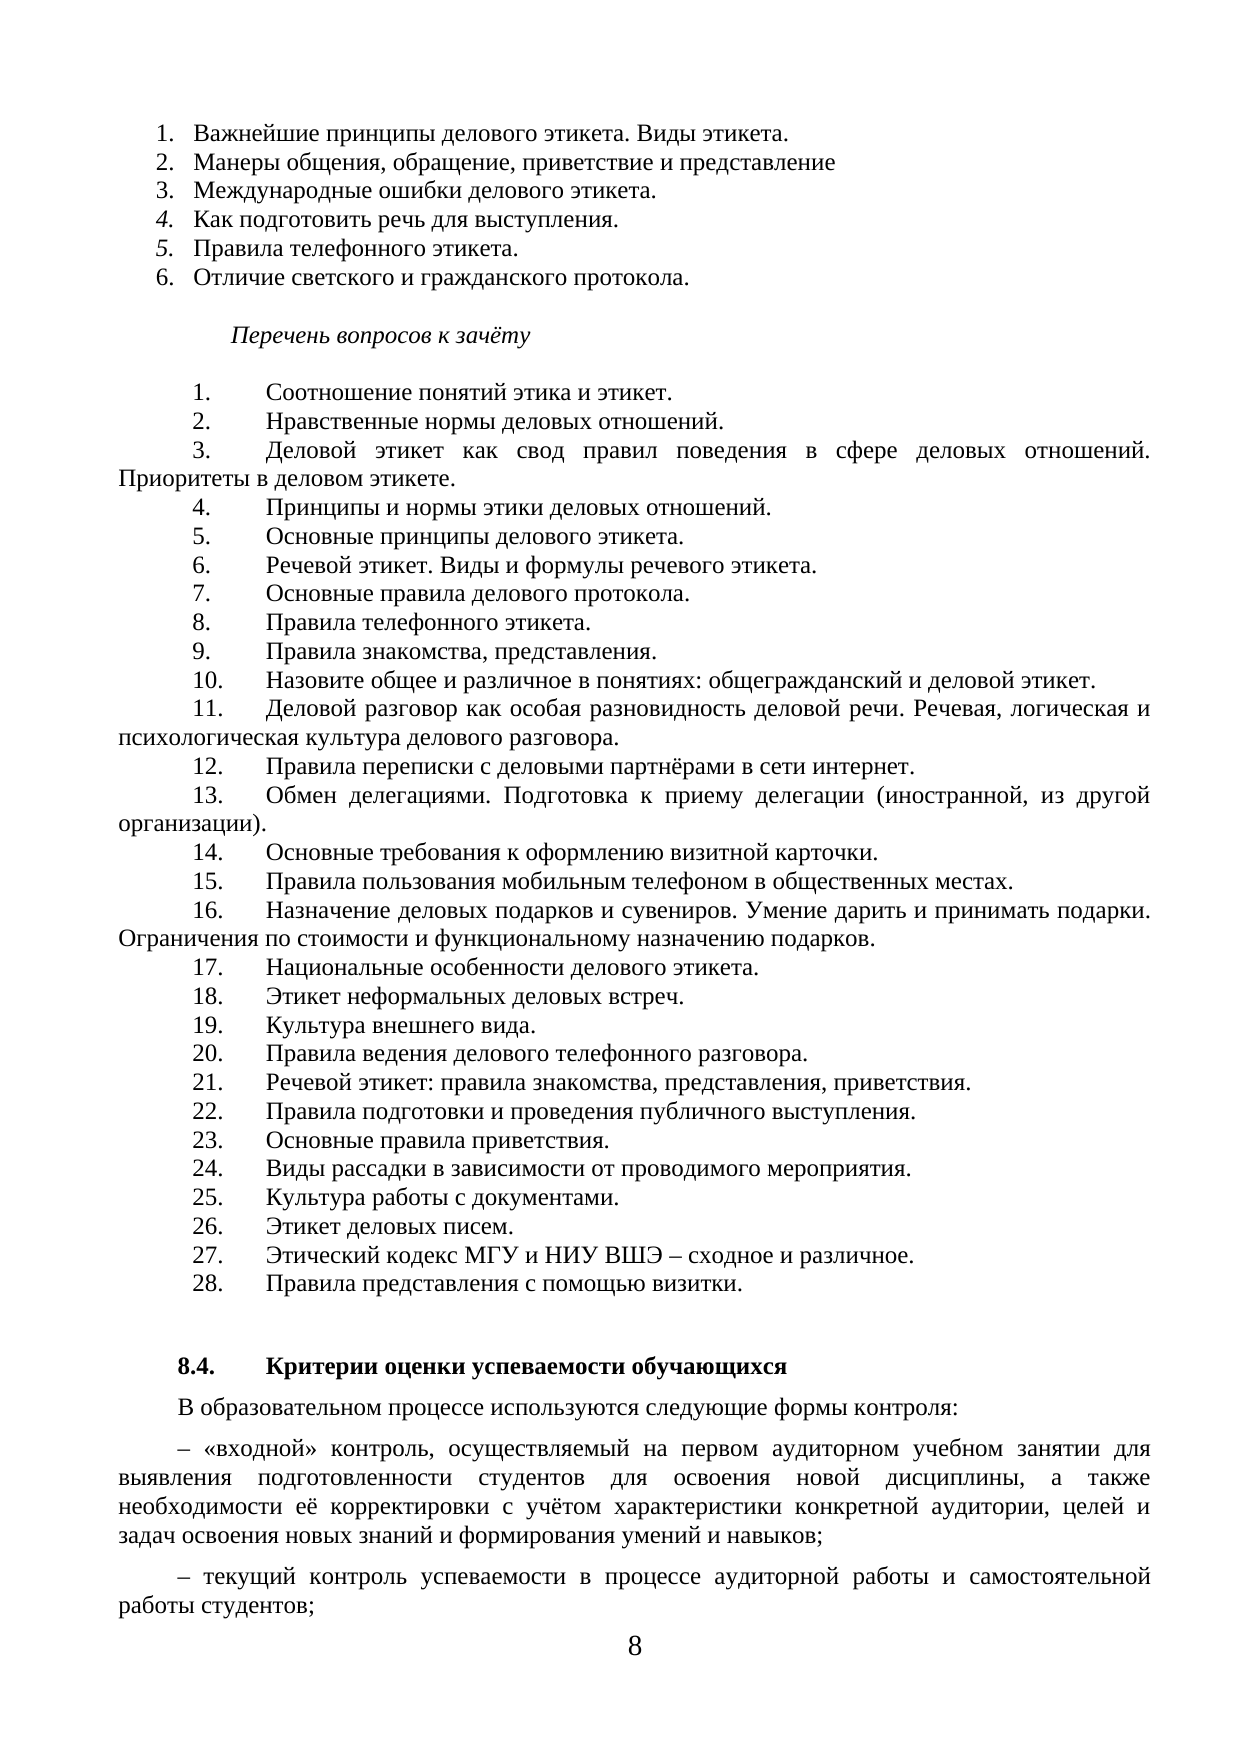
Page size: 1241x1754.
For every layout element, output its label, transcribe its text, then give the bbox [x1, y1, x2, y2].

text 21. Речевой этикет: правила знакомства, представления, приветствия. [118, 1067, 1152, 1096]
text 1. Соотношение понятий этика и этикет. [118, 377, 1152, 406]
text 28. Правила представления с помощью визитки. [118, 1268, 1152, 1297]
text 3. Деловой этикет как свод правил поведения в сфере деловых отношений. Приоритеты в деловом этикете. [118, 435, 1152, 492]
text 6. Речевой этикет. Виды и формулы речевого этикета. [118, 550, 1152, 578]
text – «входной» контроль, осуществляемый на первом аудиторном учебном занятии для выявления подготовленности студентов для освоения новой дисциплины, а также необходимости её корректировки с учётом характеристики конкретной аудитории, целей и задач освоения новых знаний и формирования умений и навыков; [118, 1433, 1152, 1548]
text 17. Национальные особенности делового этикета. [118, 952, 1152, 981]
text 19. Культура внешнего вида. [118, 1010, 1152, 1038]
text 12. Правила переписки с деловыми партнёрами в сети интернет. [118, 751, 1152, 780]
text 24. Виды рассадки в зависимости от проводимого мероприятия. [118, 1153, 1152, 1182]
text Перечень вопросов к зачёту [193, 320, 1152, 348]
text 25. Культура работы с документами. [118, 1182, 1152, 1211]
list Международные ошибки делового этикета. [156, 176, 1152, 204]
text 7. Основные правила делового протокола. [118, 578, 1152, 607]
text 5. Основные принципы делового этикета. [118, 521, 1152, 550]
text 10. Назовите общее и различное в понятиях: общегражданский и деловой этикет. [118, 665, 1152, 693]
text 2. Нравственные нормы деловых отношений. [118, 406, 1152, 435]
text 4. Принципы и нормы этики деловых отношений. [118, 492, 1152, 521]
text 9. Правила знакомства, представления. [118, 636, 1152, 665]
list Отличие светского и гражданского протокола. [156, 262, 1152, 291]
list Как подготовить речь для выступления. [156, 204, 1152, 233]
text 22. Правила подготовки и проведения публичного выступления. [118, 1096, 1152, 1125]
text 14. Основные требования к оформлению визитной карточки. [118, 837, 1152, 866]
text 27. Этический кодекс МГУ и НИУ ВШЭ – сходное и различное. [118, 1240, 1152, 1268]
text 11. Деловой разговор как особая разновидность деловой речи. Речевая, логическая и психологическая культура делового разговора. [118, 693, 1152, 751]
text 15. Правила пользования мобильным телефоном в общественных местах. [118, 866, 1152, 895]
text – текущий контроль успеваемости в процессе аудиторной работы и самостоятельной работы студентов; [118, 1561, 1152, 1618]
text 8. Правила телефонного этикета. [118, 607, 1152, 636]
list Критерии оценки успеваемости обучающихся [118, 1351, 1152, 1380]
text 26. Этикет деловых писем. [118, 1211, 1152, 1240]
text 18. Этикет неформальных деловых встреч. [118, 981, 1152, 1010]
text 23. Основные правила приветствия. [118, 1125, 1152, 1153]
text 20. Правила ведения делового телефонного разговора. [118, 1038, 1152, 1067]
text В образовательном процессе используются следующие формы контроля: [118, 1392, 1152, 1421]
text 13. Обмен делегациями. Подготовка к приему делегации (иностранной, из другой организации). [118, 780, 1152, 837]
list Правила телефонного этикета. [156, 233, 1152, 262]
text 16. Назначение деловых подарков и сувениров. Умение дарить и принимать подарки. Ограничения по стоимости и функциональному назначению подарков. [118, 895, 1152, 952]
list Важнейшие принципы делового этикета. Виды этикета. [156, 118, 1152, 147]
list Манеры общения, обращение, приветствие и представление [156, 147, 1152, 176]
